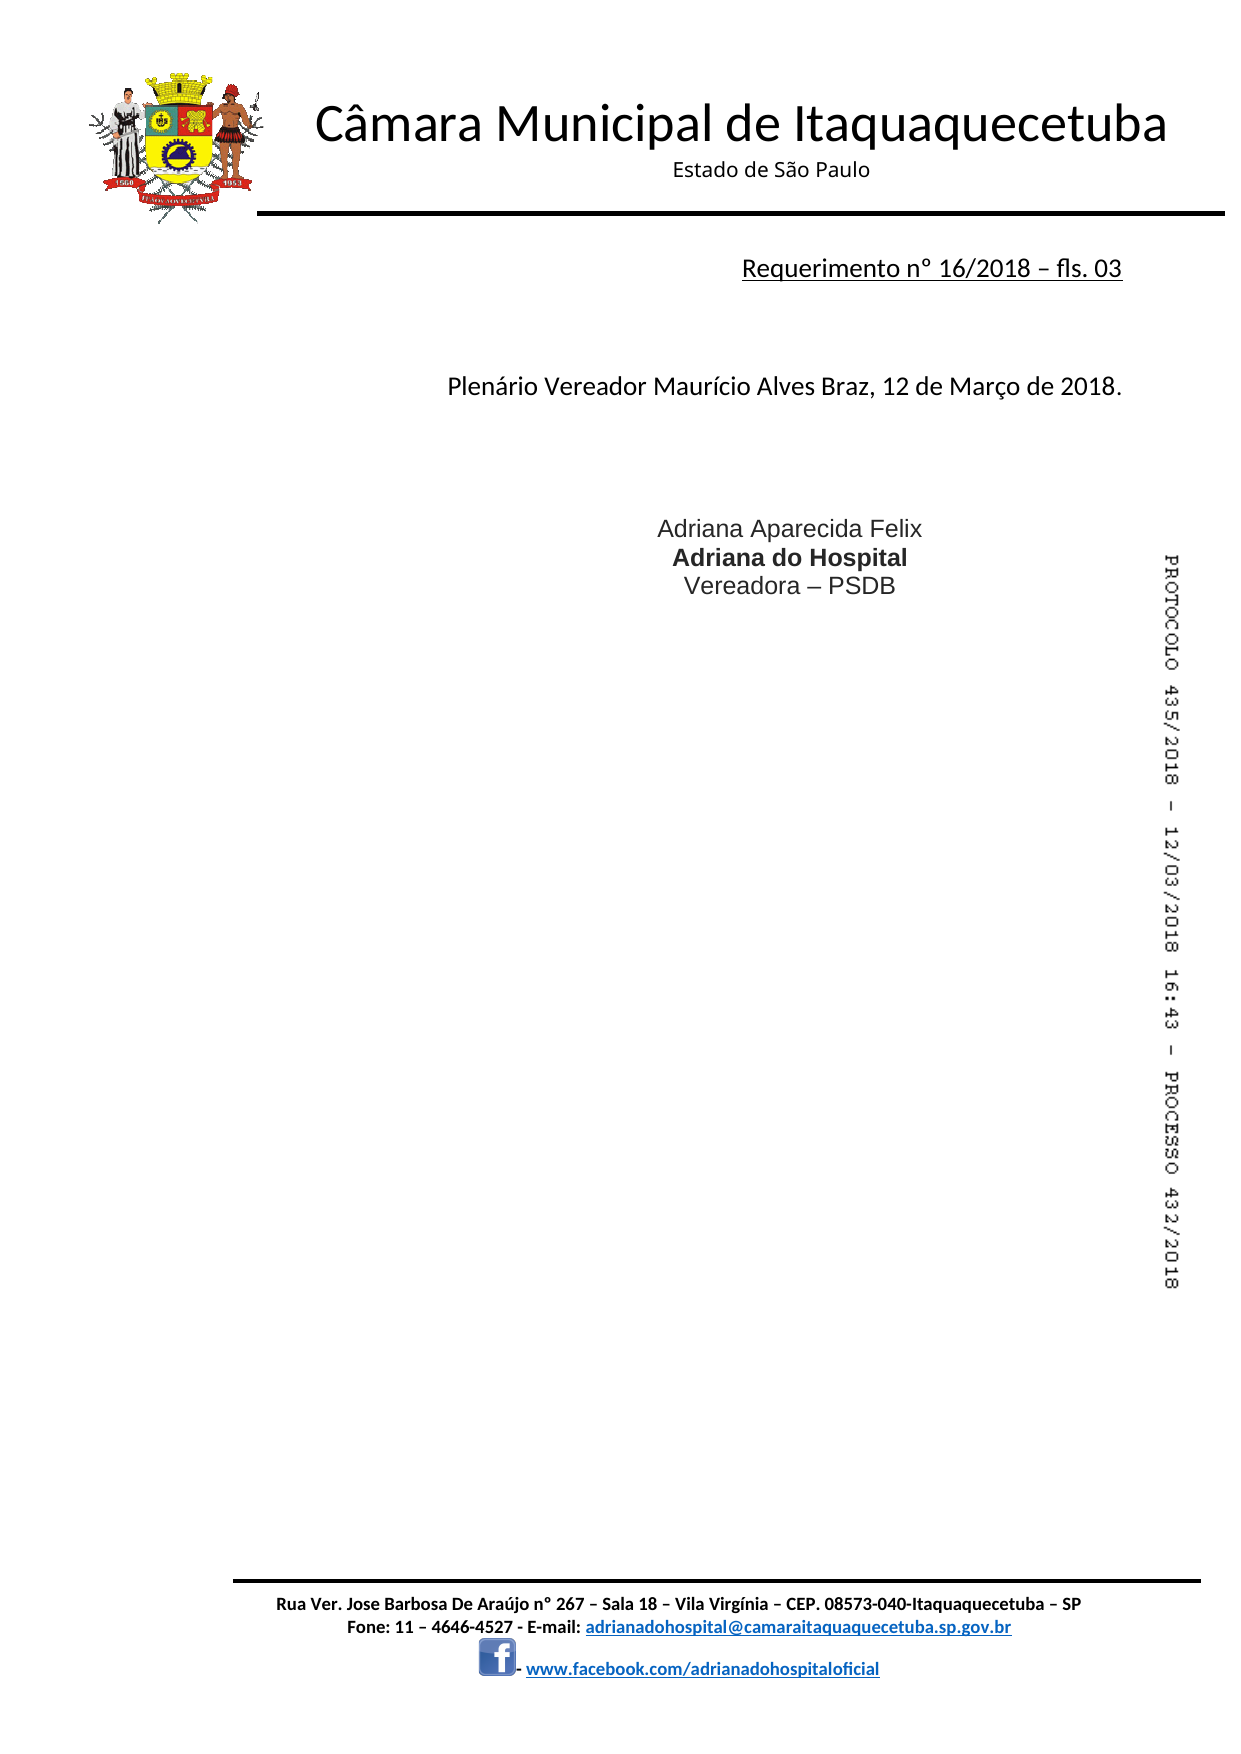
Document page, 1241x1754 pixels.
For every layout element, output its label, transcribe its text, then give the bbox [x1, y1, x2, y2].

text Requerimento nº 16/2018 – fls. 03 [236, 251, 1122, 284]
picture [88, 73, 264, 224]
text Adriana do Hospital [457, 543, 1122, 571]
text Plenário Vereador Maurício Alves Braz, 12 de Março de 2018. [236, 369, 1122, 402]
text Adriana Aparecida Felix [457, 514, 1122, 543]
text Vereadora – PSDB [457, 571, 1122, 600]
picture [478, 1638, 516, 1676]
picture [1139, 551, 1202, 1293]
